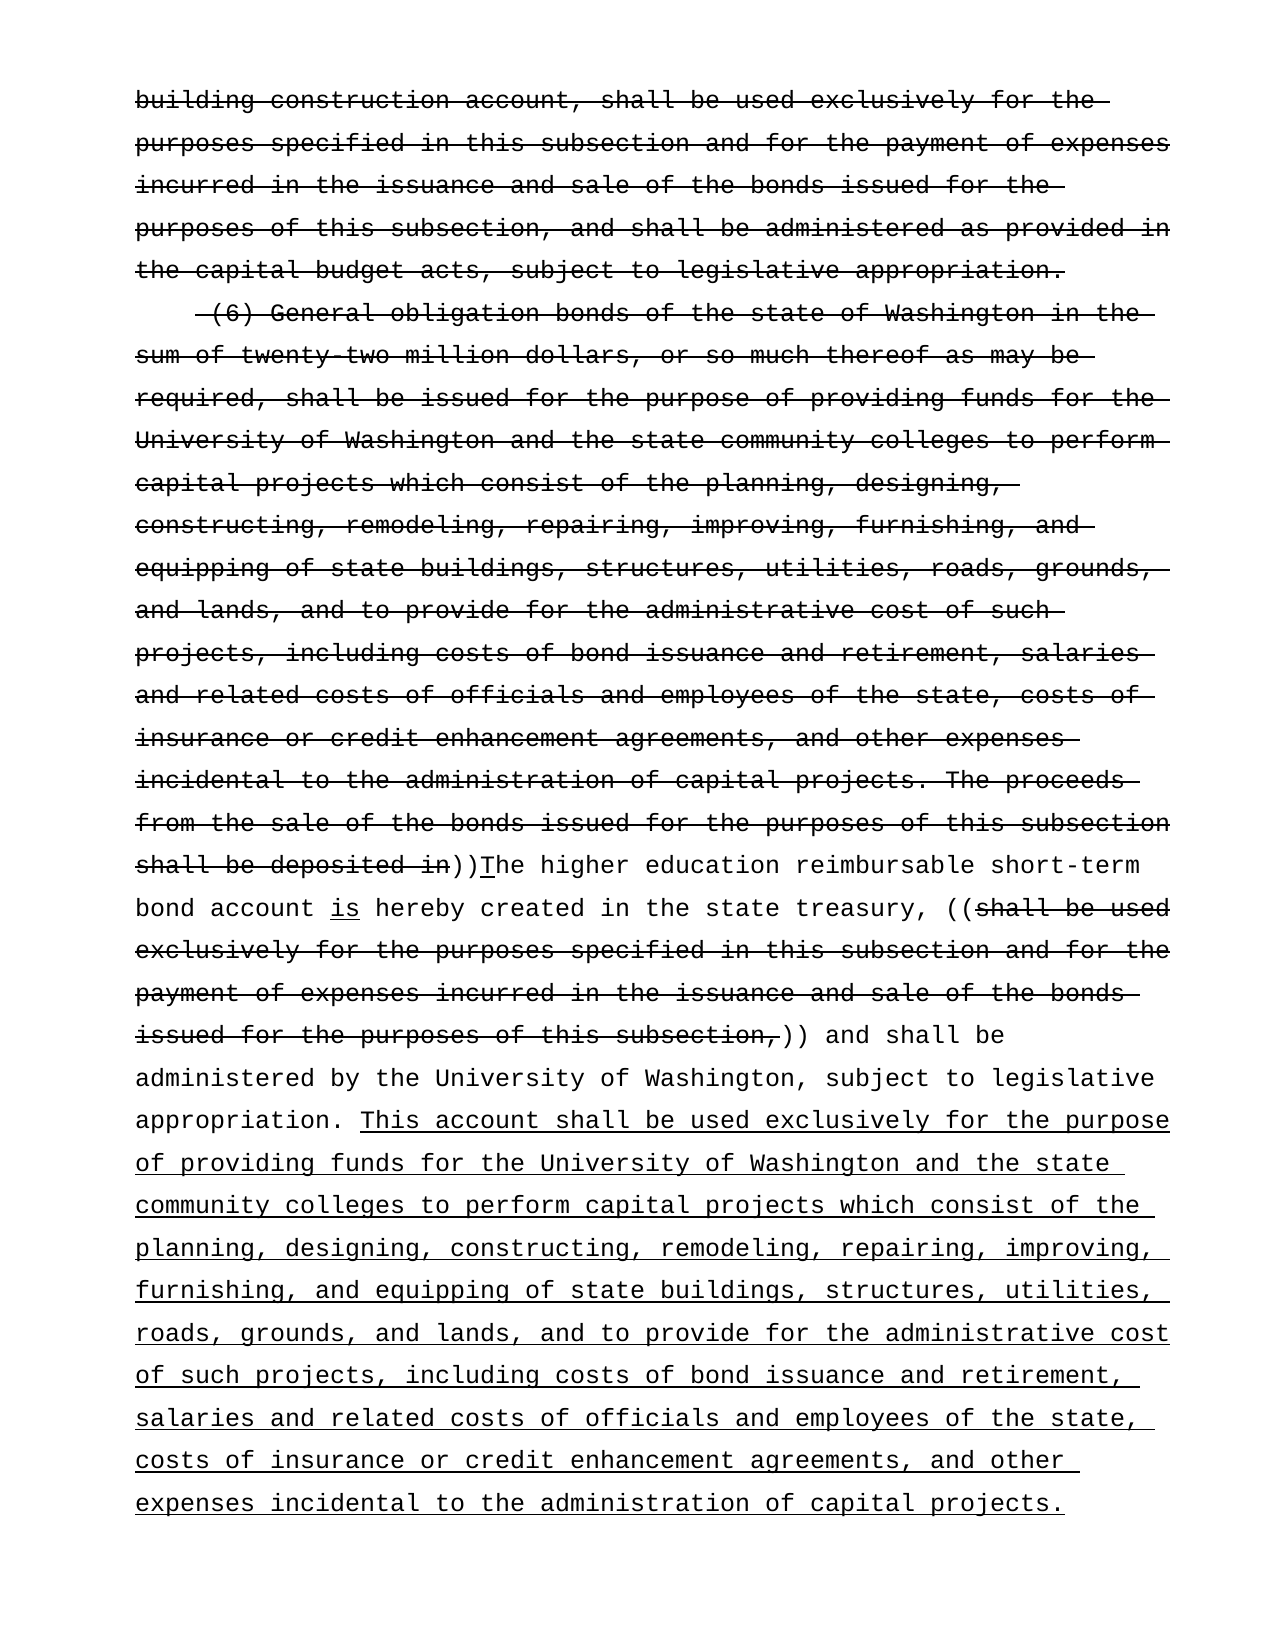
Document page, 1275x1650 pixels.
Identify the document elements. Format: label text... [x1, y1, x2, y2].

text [135, 75, 1170, 144]
text (6) General obligation bonds of the state of Washington in the sum of twenty-two million dollars, or so much thereof as may be required, shall be issued for the purpose of providing funds for the University of Washington and the state community colleges to perform capital projects which consist of the planning, designing, constructing, remodeling, repairing, improving, furnishing, and equipping of state buildings, structures, utilities, roads, grounds, and lands, and to provide for the administrative cost of such projects, including costs of bond issuance and retirement, salaries and related costs of officials and employees of the state, costs of insurance or credit enhancement agreements, and other expenses incidental to the administration of capital projects. The proceeds from the sale of the bonds issued for the purposes of this subsection shall be deposited in))The higher education reimbursable short-term bond account is hereby created in the state treasury, ((shall be used exclusively for the purposes specified in this subsection and for the payment of expenses incurred in the issuance and sale of the bonds issued for the purposes of this subsection,)) and shall be administered by the University of Washington, subject to legislative appropriation. This account shall be used exclusively for the purpose of providing funds for the University of Washington and the state community colleges to perform capital projects which consist of the planning, designing, constructing, remodeling, repairing, improving, furnishing, and equipping of state buildings, structures, utilities, roads, grounds, and lands, and to provide for the administrative cost of such projects, including costs of bond issuance and retirement, salaries and related costs of officials and employees of the state, costs of insurance or credit enhancement agreements, and other expenses incidental to the administration of capital projects. [135, 287, 1170, 399]
text (6) General obligation bonds of the state of Washington in the sum of twenty-two million dollars, or so much thereof as may be required, shall be issued for the purpose of providing funds for the University of Washington and the state community colleges to perform capital projects which consist of the planning, designing, constructing, remodeling, repairing, improving, furnishing, and equipping of state buildings, structures, utilities, roads, grounds, and lands, and to provide for the administrative cost of such projects, including costs of bond issuance and retirement, salaries and related costs of officials and employees of the state, costs of insurance or credit enhancement agreements, and other expenses incidental to the administration of capital projects. The proceeds from the sale of the bonds issued for the purposes of this subsection shall be deposited in))The higher education reimbursable short-term bond account is hereby created in the state treasury, ((shall be used exclusively for the purposes specified in this subsection and for the payment of expenses incurred in the issuance and sale of the bonds issued for the purposes of this subsection,)) and shall be administered by the University of Washington, subject to legislative appropriation. This account shall be used exclusively for the purpose of providing funds for the University of Washington and the state community colleges to perform capital projects which consist of the planning, designing, constructing, remodeling, repairing, improving, furnishing, and equipping of state buildings, structures, utilities, roads, grounds, and lands, and to provide for the administrative cost of such projects, including costs of bond issuance and retirement, salaries and related costs of officials and employees of the state, costs of insurance or credit enhancement agreements, and other expenses incidental to the administration of capital projects. [135, 571, 1170, 824]
text (6) General obligation bonds of the state of Washington in the sum of twenty-two million dollars, or so much thereof as may be required, shall be issued for the purpose of providing funds for the University of Washington and the state community colleges to perform capital projects which consist of the planning, designing, constructing, remodeling, repairing, improving, furnishing, and equipping of state buildings, structures, utilities, roads, grounds, and lands, and to provide for the administrative cost of such projects, including costs of bond issuance and retirement, salaries and related costs of officials and employees of the state, costs of insurance or credit enhancement agreements, and other expenses incidental to the administration of capital projects. The proceeds from the sale of the bonds issued for the purposes of this subsection shall be deposited in))The higher education reimbursable short-term bond account is hereby created in the state treasury, ((shall be used exclusively for the purposes specified in this subsection and for the payment of expenses incurred in the issuance and sale of the bonds issued for the purposes of this subsection,)) and shall be administered by the University of Washington, subject to legislative appropriation. This account shall be used exclusively for the purpose of providing funds for the University of Washington and the state community colleges to perform capital projects which consist of the planning, designing, constructing, remodeling, repairing, improving, furnishing, and equipping of state buildings, structures, utilities, roads, grounds, and lands, and to provide for the administrative cost of such projects, including costs of bond issuance and retirement, salaries and related costs of officials and employees of the state, costs of insurance or credit enhancement agreements, and other expenses incidental to the administration of capital projects. [135, 443, 1170, 569]
text (6) General obligation bonds of the state of Washington in the sum of twenty-two million dollars, or so much thereof as may be required, shall be issued for the purpose of providing funds for the University of Washington and the state community colleges to perform capital projects which consist of the planning, designing, constructing, remodeling, repairing, improving, furnishing, and equipping of state buildings, structures, utilities, roads, grounds, and lands, and to provide for the administrative cost of such projects, including costs of bond issuance and retirement, salaries and related costs of officials and employees of the state, costs of insurance or credit enhancement agreements, and other expenses incidental to the administration of capital projects. The proceeds from the sale of the bonds issued for the purposes of this subsection shall be deposited in))The higher education reimbursable short-term bond account is hereby created in the state treasury, ((shall be used exclusively for the purposes specified in this subsection and for the payment of expenses incurred in the issuance and sale of the bonds issued for the purposes of this subsection,)) and shall be administered by the University of Washington, subject to legislative appropriation. This account shall be used exclusively for the purpose of providing funds for the University of Washington and the state community colleges to perform capital projects which consist of the planning, designing, constructing, remodeling, repairing, improving, furnishing, and equipping of state buildings, structures, utilities, roads, grounds, and lands, and to provide for the administrative cost of such projects, including costs of bond issuance and retirement, salaries and related costs of officials and employees of the state, costs of insurance or credit enhancement agreements, and other expenses incidental to the administration of capital projects. [135, 1345, 1170, 1520]
text (6) General obligation bonds of the state of Washington in the sum of twenty-two million dollars, or so much thereof as may be required, shall be issued for the purpose of providing funds for the University of Washington and the state community colleges to perform capital projects which consist of the planning, designing, constructing, remodeling, repairing, improving, furnishing, and equipping of state buildings, structures, utilities, roads, grounds, and lands, and to provide for the administrative cost of such projects, including costs of bond issuance and retirement, salaries and related costs of officials and employees of the state, costs of insurance or credit enhancement agreements, and other expenses incidental to the administration of capital projects. The proceeds from the sale of the bonds issued for the purposes of this subsection shall be deposited in))The higher education reimbursable short-term bond account is hereby created in the state treasury, ((shall be used exclusively for the purposes specified in this subsection and for the payment of expenses incurred in the issuance and sale of the bonds issued for the purposes of this subsection,)) and shall be administered by the University of Washington, subject to legislative appropriation. This account shall be used exclusively for the purpose of providing funds for the University of Washington and the state community colleges to perform capital projects which consist of the planning, designing, constructing, remodeling, repairing, improving, furnishing, and equipping of state buildings, structures, utilities, roads, grounds, and lands, and to provide for the administrative cost of such projects, including costs of bond issuance and retirement, salaries and related costs of officials and employees of the state, costs of insurance or credit enhancement agreements, and other expenses incidental to the administration of capital projects. [135, 953, 1170, 1259]
text (6) General obligation bonds of the state of Washington in the sum of twenty-two million dollars, or so much thereof as may be required, shall be issued for the purpose of providing funds for the University of Washington and the state community colleges to perform capital projects which consist of the planning, designing, constructing, remodeling, repairing, improving, furnishing, and equipping of state buildings, structures, utilities, roads, grounds, and lands, and to provide for the administrative cost of such projects, including costs of bond issuance and retirement, salaries and related costs of officials and employees of the state, costs of insurance or credit enhancement agreements, and other expenses incidental to the administration of capital projects. The proceeds from the sale of the bonds issued for the purposes of this subsection shall be deposited in))The higher education reimbursable short-term bond account is hereby created in the state treasury, ((shall be used exclusively for the purposes specified in this subsection and for the payment of expenses incurred in the issuance and sale of the bonds issued for the purposes of this subsection,)) and shall be administered by the University of Washington, subject to legislative appropriation. This account shall be used exclusively for the purpose of providing funds for the University of Washington and the state community colleges to perform capital projects which consist of the planning, designing, constructing, remodeling, repairing, improving, furnishing, and equipping of state buildings, structures, utilities, roads, grounds, and lands, and to provide for the administrative cost of such projects, including costs of bond issuance and retirement, salaries and related costs of officials and employees of the state, costs of insurance or credit enhancement agreements, and other expenses incidental to the administration of capital projects. [135, 826, 1170, 951]
